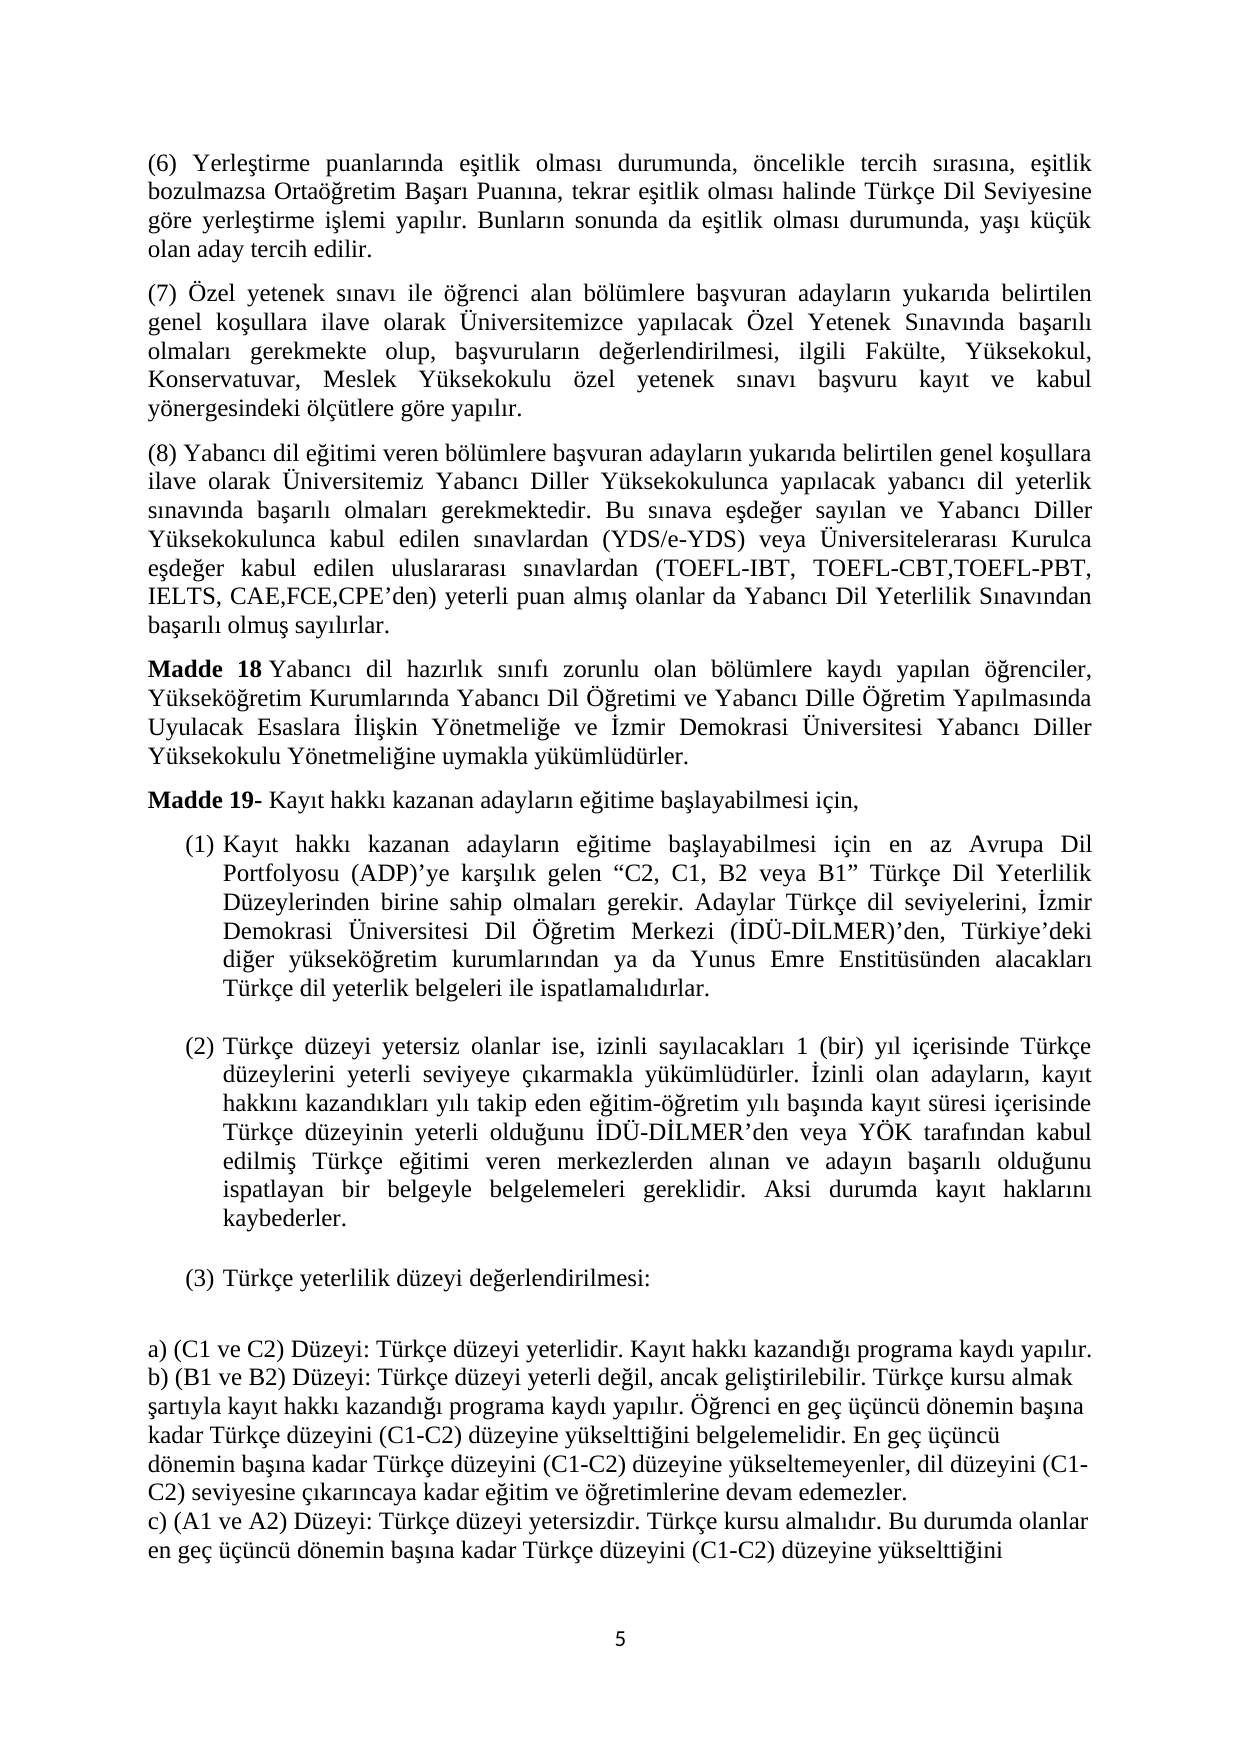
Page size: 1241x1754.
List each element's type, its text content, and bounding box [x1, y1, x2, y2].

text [148, 1506, 1093, 1564]
text b) (B1 ve B2) Düzeyi: Türkçe düzeyi yeterli değil, ancak geliştirilebilir. Türkçe kursu almak şartıyla kayıt hakkı kazandığı programa kaydı yapılır. Öğrenci en geç üçüncü dönemin başına kadar Türkçe düzeyini (C1-C2) düzeyine yükselttiğini belgelemelidir. En geç üçüncü dönemin başına kadar Türkçe düzeyini (C1-C2) düzeyine yükseltemeyenler, dil düzeyini (C1-C2) seviyesine çıkarıncaya kadar eğitim ve öğretimlerine devam edemezler. [148, 1362, 1093, 1506]
text Madde 18 Yabancı dil hazırlık sınıfı zorunlu olan bölümlere kaydı yapılan öğrenciler, Yükseköğretim Kurumlarında Yabancı Dil Öğretimi ve Yabancı Dille Öğretim Yapılmasında Uyulacak Esaslara İlişkin Yönetmeliğe ve İzmir Demokrasi Üniversitesi Yabancı Diller Yüksekokulu Yönetmeliğine uymakla yükümlüdürler. [148, 654, 1093, 769]
list Türkçe düzeyi yetersiz olanlar ise, izinli sayılacakları 1 (bir) yıl içerisinde Türkçe düzeylerini yeterli seviyeye çıkarmakla yükümlüdürler. İzinli olan adayların, kayıt hakkını kazandıkları yılı takip eden eğitim-öğretim yılı başında kayıt süresi içerisinde Türkçe düzeyinin yeterli olduğunu İDÜ-DİLMER’den veya YÖK tarafından kabul edilmiş Türkçe eğitimi veren merkezlerden alınan ve adayın başarılı olduğunu ispatlayan bir belgeyle belgelemeleri gereklidir. Aksi durumda kayıt haklarını kaybederler. [185, 1031, 1093, 1232]
list Kayıt hakkı kazanan adayların eğitime başlayabilmesi için en az Avrupa Dil Portfolyosu (ADP)’ye karşılık gelen “C2, C1, B2 veya B1” Türkçe Dil Yeterlilik Düzeylerinden birine sahip olmaları gerekir. Adaylar Türkçe dil seviyelerini, İzmir Demokrasi Üniversitesi Dil Öğretim Merkezi (İDÜ-DİLMER)’den, Türkiye’deki diğer yükseköğretim kurumlarından ya da Yunus Emre Enstitüsünden alacakları Türkçe dil yeterlik belgeleri ile ispatlamalıdırlar. [185, 829, 1093, 1002]
text (8) Yabancı dil eğitimi veren bölümlere başvuran adayların yukarıda belirtilen genel koşullara ilave olarak Üniversitemiz Yabancı Diller Yüksekokulunca yapılacak yabancı dil yeterlik sınavında başarılı olmaları gerekmektedir. Bu sınava eşdeğer sayılan ve Yabancı Diller Yüksekokulunca kabul edilen sınavlardan (YDS/e-YDS) veya Üniversitelerarası Kurulca eşdeğer kabul edilen uluslararası sınavlardan (TOEFL-IBT, TOEFL-CBT,TOEFL-PBT, IELTS, CAE,FCE,CPE’den) yeterli puan almış olanlar da Yabancı Dil Yeterlilik Sınavından başarılı olmuş sayılırlar. [148, 438, 1093, 639]
text (6) Yerleştirme puanlarında eşitlik olması durumunda, öncelikle tercih sırasına, eşitlik bozulmazsa Ortaöğretim Başarı Puanına, tekrar eşitlik olması halinde Türkçe Dil Seviyesine göre yerleştirme işlemi yapılır. Bunların sonunda da eşitlik olması durumunda, yaşı küçük olan aday tercih edilir. [148, 148, 1093, 263]
text (7) Özel yetenek sınavı ile öğrenci alan bölümlere başvuran adayların yukarıda belirtilen genel koşullara ilave olarak Üniversitemizce yapılacak Özel Yetenek Sınavında başarılı olmaları gerekmekte olup, başvuruların değerlendirilmesi, ilgili Fakülte, Yüksekokul, Konservatuvar, Meslek Yüksekokulu özel yetenek sınavı başvuru kayıt ve kabul yönergesindeki ölçütlere göre yapılır. [148, 278, 1093, 422]
list Türkçe yeterlilik düzeyi değerlendirilmesi: [185, 1263, 1093, 1292]
text a) (C1 ve C2) Düzeyi: Türkçe düzeyi yeterlidir. Kayıt hakkı kazandığı programa kaydı yapılır. [148, 1334, 1093, 1362]
text Madde 19- Kayıt hakkı kazanan adayların eğitime başlayabilmesi için, [148, 785, 1093, 814]
